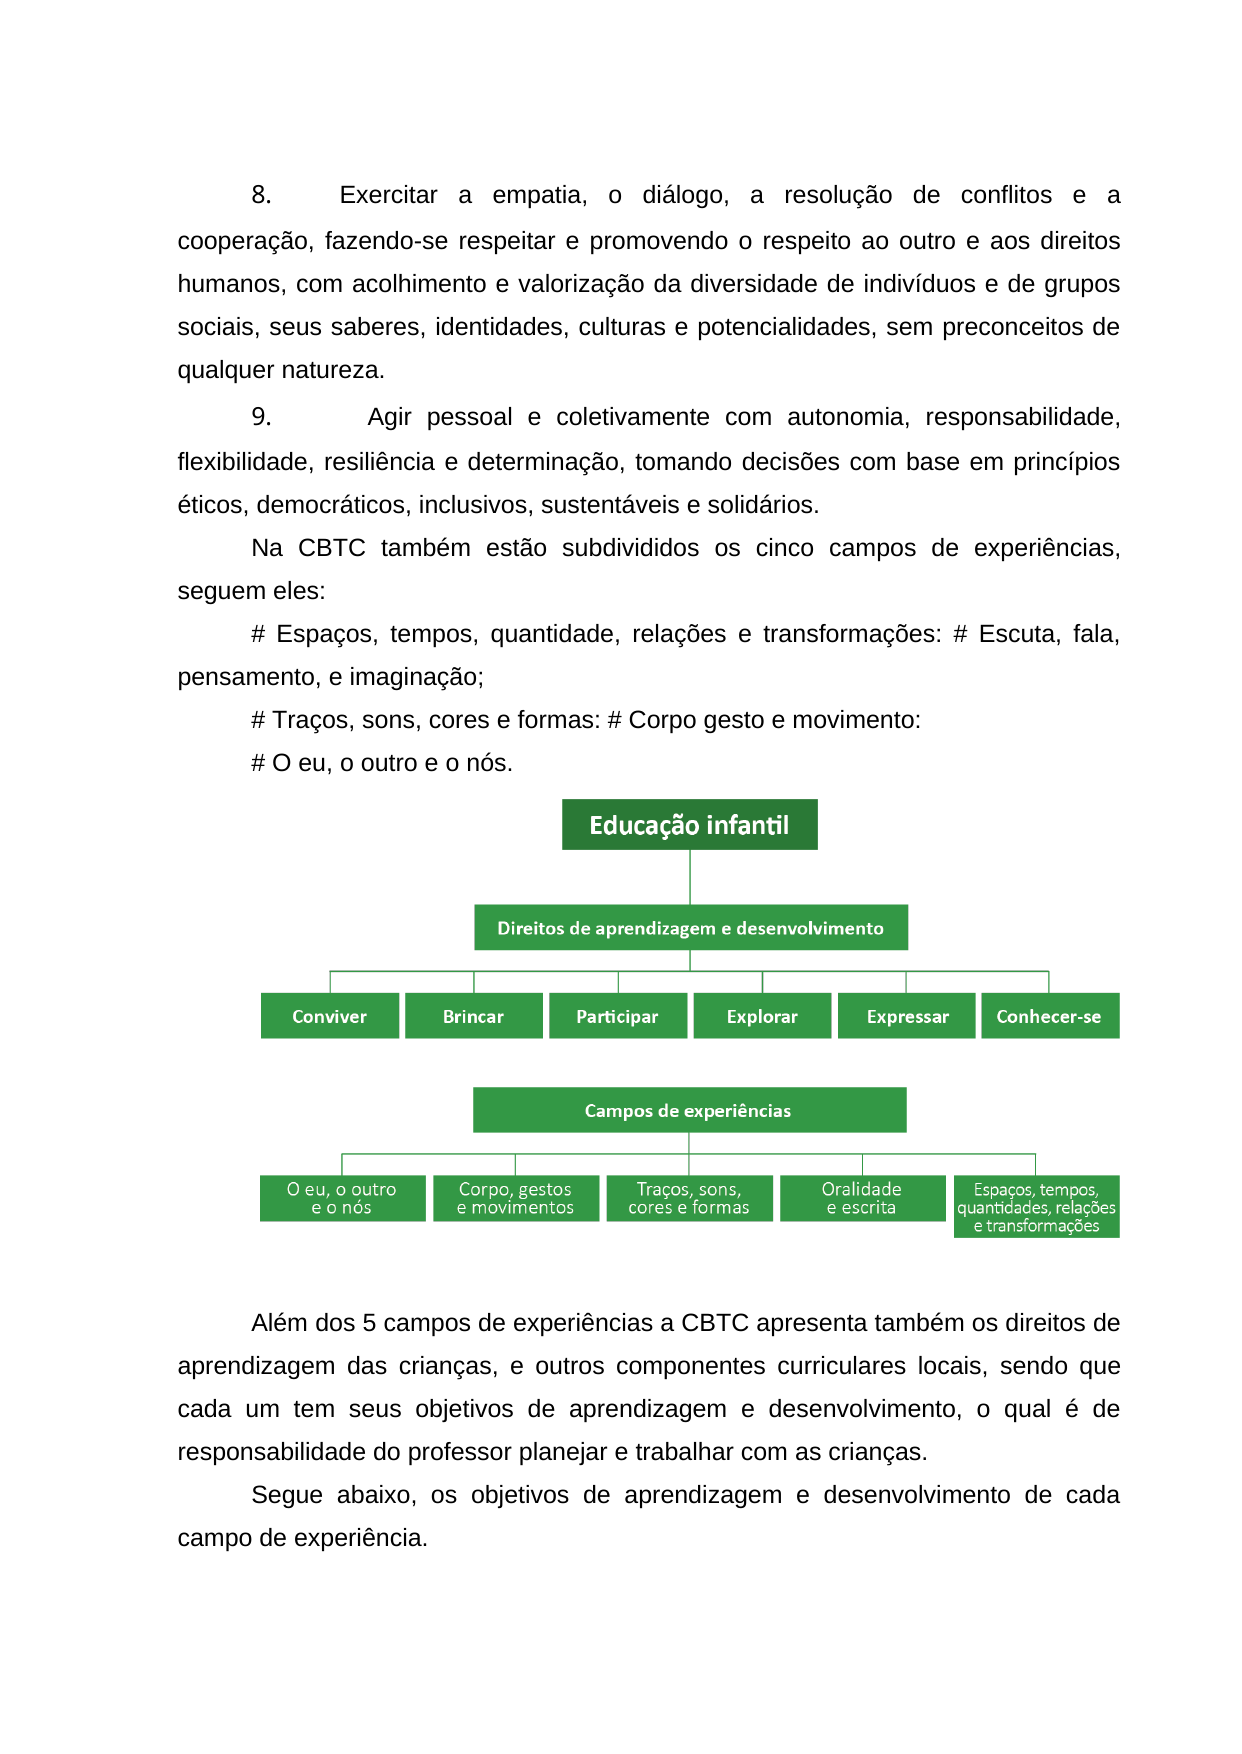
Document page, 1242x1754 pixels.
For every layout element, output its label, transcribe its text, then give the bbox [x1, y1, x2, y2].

text # Traços, sons, cores e formas: # Corpo gesto e movimento: [177, 705, 1122, 734]
text Além dos 5 campos de experiências a CBTC apresenta também os direitos de aprendizagem das crianças, e outros componentes curriculares locais, sendo que cada um tem seus objetivos de aprendizagem e desenvolvimento, o qual é de responsabilidade do professor planejar e trabalhar com as crianças. [177, 1307, 1122, 1466]
list Exercitar a empatia, o diálogo, a resolução de conflitos e a cooperação, fazendo-se respeitar e promovendo o respeito ao outro e aos direitos humanos, com acolhimento e valorização da diversidade de indivíduos e de grupos sociais, seus saberes, identidades, culturas e potencialidades, sem preconceitos de qualquer natureza. [177, 177, 1122, 384]
text # O eu, o outro e o nós. [177, 748, 1122, 777]
text # Espaços, tempos, quantidade, relações e transformações: # Escuta, fala, pensamento, e imaginação; [177, 619, 1122, 691]
text Na CBTC também estão subdivididos os cinco campos de experiências, seguem eles: [177, 533, 1122, 605]
text Segue abaixo, os objetivos de aprendizagem e desenvolvimento de cada campo de experiência. [177, 1480, 1122, 1552]
picture [251, 791, 1127, 1249]
list Agir pessoal e coletivamente com autonomia, responsabilidade, flexibilidade, resiliência e determinação, tomando decisões com base em princípios éticos, democráticos, inclusivos, sustentáveis e solidários. [177, 398, 1122, 518]
